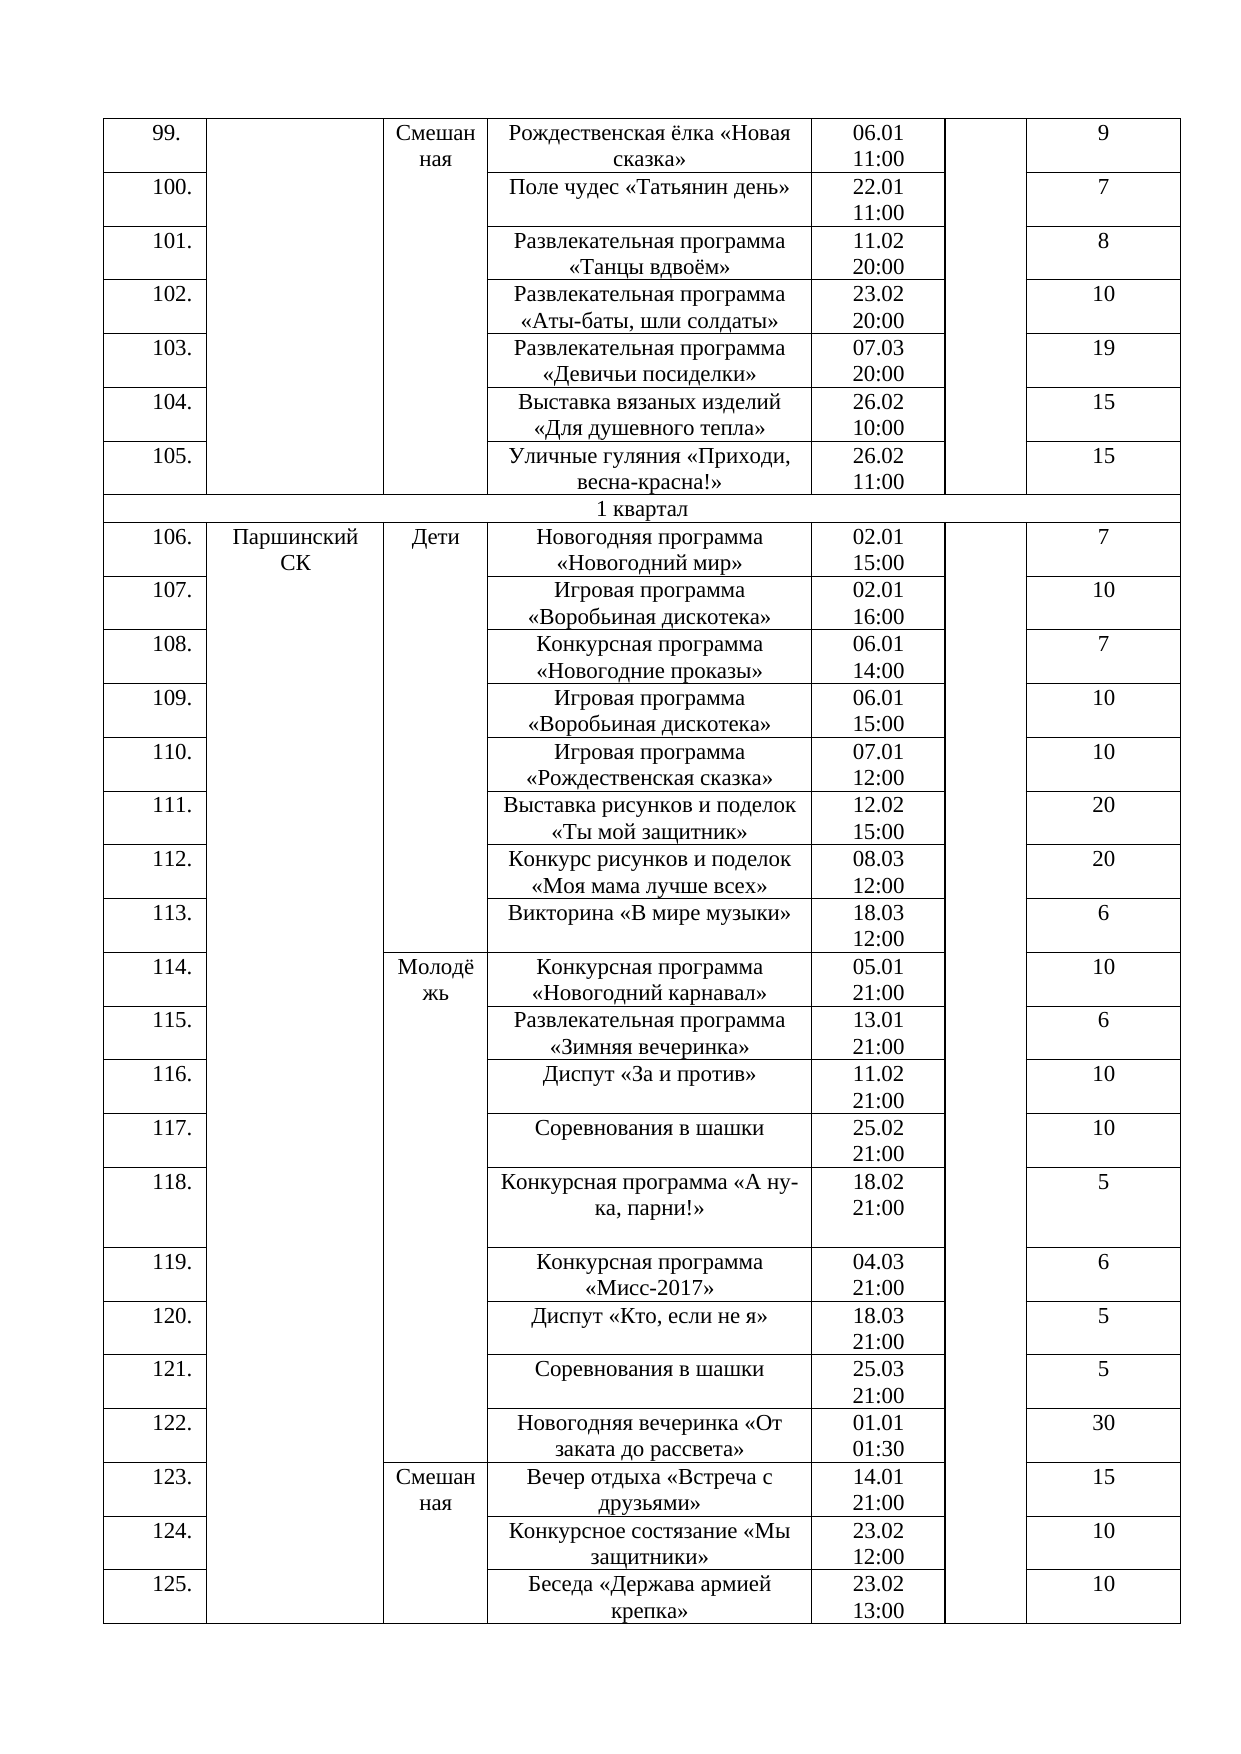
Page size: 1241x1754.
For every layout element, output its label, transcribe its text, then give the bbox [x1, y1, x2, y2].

table_cell 7 [1027, 523, 1180, 576]
table_cell 10 [1027, 684, 1180, 737]
table_cell [104, 792, 206, 844]
table_cell 5 [1027, 1302, 1180, 1354]
table_cell Конкурсная программа «Новогодний карнавал» [488, 953, 811, 1006]
table_cell [104, 899, 206, 952]
table_cell 10 [1027, 1517, 1180, 1569]
table_cell [104, 1168, 206, 1247]
table_cell Новогодняя программа «Новогодний мир» [488, 523, 811, 576]
table_cell 19 [1027, 334, 1180, 387]
table_cell [104, 523, 206, 576]
table_cell 10 [1027, 577, 1180, 629]
table_cell 04.03 21:00 [812, 1248, 944, 1301]
table_cell [104, 280, 206, 333]
table_cell 22.01 11:00 [812, 173, 944, 226]
table_cell [104, 442, 206, 494]
table_cell Вечер отдыха «Встреча с друзьями» [488, 1463, 811, 1516]
table_cell 06.01 14:00 [812, 630, 944, 683]
table_cell [104, 334, 206, 387]
table_cell 26.02 10:00 [812, 388, 944, 441]
table_cell 11.02 21:00 [812, 1060, 944, 1113]
table_cell [104, 1007, 206, 1059]
table_cell 06.01 11:00 [812, 119, 944, 172]
table_cell Рождественская ёлка «Новая сказка» [488, 119, 811, 172]
table_cell Смешанная [384, 119, 487, 494]
table_cell Диспут «За и против» [488, 1060, 811, 1113]
table_cell Конкурс рисунков и поделок «Моя мама лучше всех» [488, 845, 811, 898]
table_cell [104, 738, 206, 791]
table_cell [104, 953, 206, 1006]
table_cell Соревнования в шашки [488, 1114, 811, 1167]
table_cell Уличные гуляния «Приходи, весна-красна!» [488, 442, 811, 494]
table_cell [104, 119, 206, 172]
table_cell 1 квартал [104, 495, 1180, 522]
table_cell Игровая программа «Рождественская сказка» [488, 738, 811, 791]
table_cell 14.01 21:00 [812, 1463, 944, 1516]
table_cell 10 [1027, 1114, 1180, 1167]
table_cell [104, 1060, 206, 1113]
table_cell 6 [1027, 1248, 1180, 1301]
table_cell Беседа «Держава армией крепка» [488, 1570, 811, 1623]
table_cell [104, 1570, 206, 1623]
table_cell 18.02 21:00 [812, 1168, 944, 1247]
table_cell 23.02 12:00 [812, 1517, 944, 1569]
table_cell 5 [1027, 1355, 1180, 1408]
table_cell 10 [1027, 1060, 1180, 1113]
table_cell Конкурсная программа «А ну-ка, парни!» [488, 1168, 811, 1247]
table_cell 6 [1027, 899, 1180, 952]
table_cell [104, 1114, 206, 1167]
table_cell 15 [1027, 388, 1180, 441]
table_cell Соревнования в шашки [488, 1355, 811, 1408]
table_cell Поле чудес «Татьянин день» [488, 173, 811, 226]
table_cell [104, 1248, 206, 1301]
table_cell [104, 845, 206, 898]
table_cell 10 [1027, 953, 1180, 1006]
table_cell 13.01 21:00 [812, 1007, 944, 1059]
table_cell [104, 1355, 206, 1408]
table_cell Диспут «Кто, если не я» [488, 1302, 811, 1354]
table_cell Молодёжь [384, 953, 487, 1462]
table_cell Развлекательная программа «Девичьи посиделки» [488, 334, 811, 387]
table_cell 7 [1027, 173, 1180, 226]
table_cell [104, 227, 206, 279]
table_cell 08.03 12:00 [812, 845, 944, 898]
table_cell [104, 1409, 206, 1462]
table_cell 5 [1027, 1168, 1180, 1247]
table_cell 20 [1027, 792, 1180, 844]
table_cell 12.02 15:00 [812, 792, 944, 844]
table_cell Выставка вязаных изделий «Для душевного тепла» [488, 388, 811, 441]
table_cell Конкурсное состязание «Мы защитники» [488, 1517, 811, 1569]
table_cell [104, 1517, 206, 1569]
table_cell 15 [1027, 442, 1180, 494]
table_cell 18.03 21:00 [812, 1302, 944, 1354]
table_cell Викторина «В мире музыки» [488, 899, 811, 952]
table_cell 15 [1027, 1463, 1180, 1516]
table_cell 06.01 15:00 [812, 684, 944, 737]
table_cell 18.03 12:00 [812, 899, 944, 952]
table_cell 02.01 16:00 [812, 577, 944, 629]
table_cell Развлекательная программа «Танцы вдвоём» [488, 227, 811, 279]
table_cell Конкурсная программа «Новогодние проказы» [488, 630, 811, 683]
table_cell 11.02 20:00 [812, 227, 944, 279]
table_cell 9 [1027, 119, 1180, 172]
table_cell 23.02 13:00 [812, 1570, 944, 1623]
table_cell 10 [1027, 738, 1180, 791]
table_cell Паршинский СК [207, 523, 383, 1623]
table_cell Конкурсная программа «Мисс-2017» [488, 1248, 811, 1301]
table_cell 25.03 21:00 [812, 1355, 944, 1408]
table_cell 23.02 20:00 [812, 280, 944, 333]
table_cell 07.03 20:00 [812, 334, 944, 387]
table_cell [104, 630, 206, 683]
table_cell 8 [1027, 227, 1180, 279]
table_cell Игровая программа «Воробьиная дискотека» [488, 684, 811, 737]
table_cell 02.01 15:00 [812, 523, 944, 576]
table_cell Развлекательная программа «Зимняя вечеринка» [488, 1007, 811, 1059]
table_cell [104, 1463, 206, 1516]
table_cell [104, 388, 206, 441]
table_cell 20 [1027, 845, 1180, 898]
table_cell Дети [384, 523, 487, 952]
table_cell 01.01 01:30 [812, 1409, 944, 1462]
table_cell [104, 173, 206, 226]
table_cell 30 [1027, 1409, 1180, 1462]
table_cell 10 [1027, 280, 1180, 333]
table_cell Выставка рисунков и поделок «Ты мой защитник» [488, 792, 811, 844]
table_cell 05.01 21:00 [812, 953, 944, 1006]
table_cell [104, 1302, 206, 1354]
table_cell 26.02 11:00 [812, 442, 944, 494]
table_cell [104, 684, 206, 737]
table_cell 7 [1027, 630, 1180, 683]
table_cell Игровая программа «Воробьиная дискотека» [488, 577, 811, 629]
table_cell Развлекательная программа «Аты-баты, шли солдаты» [488, 280, 811, 333]
table_cell 25.02 21:00 [812, 1114, 944, 1167]
table_cell Новогодняя вечеринка «От заката до рассвета» [488, 1409, 811, 1462]
table_cell 07.01 12:00 [812, 738, 944, 791]
table_cell 6 [1027, 1007, 1180, 1059]
table_cell [104, 577, 206, 629]
table_cell [946, 523, 1026, 1623]
table_cell 10 [1027, 1570, 1180, 1623]
table_cell Смешанная [384, 1463, 487, 1623]
